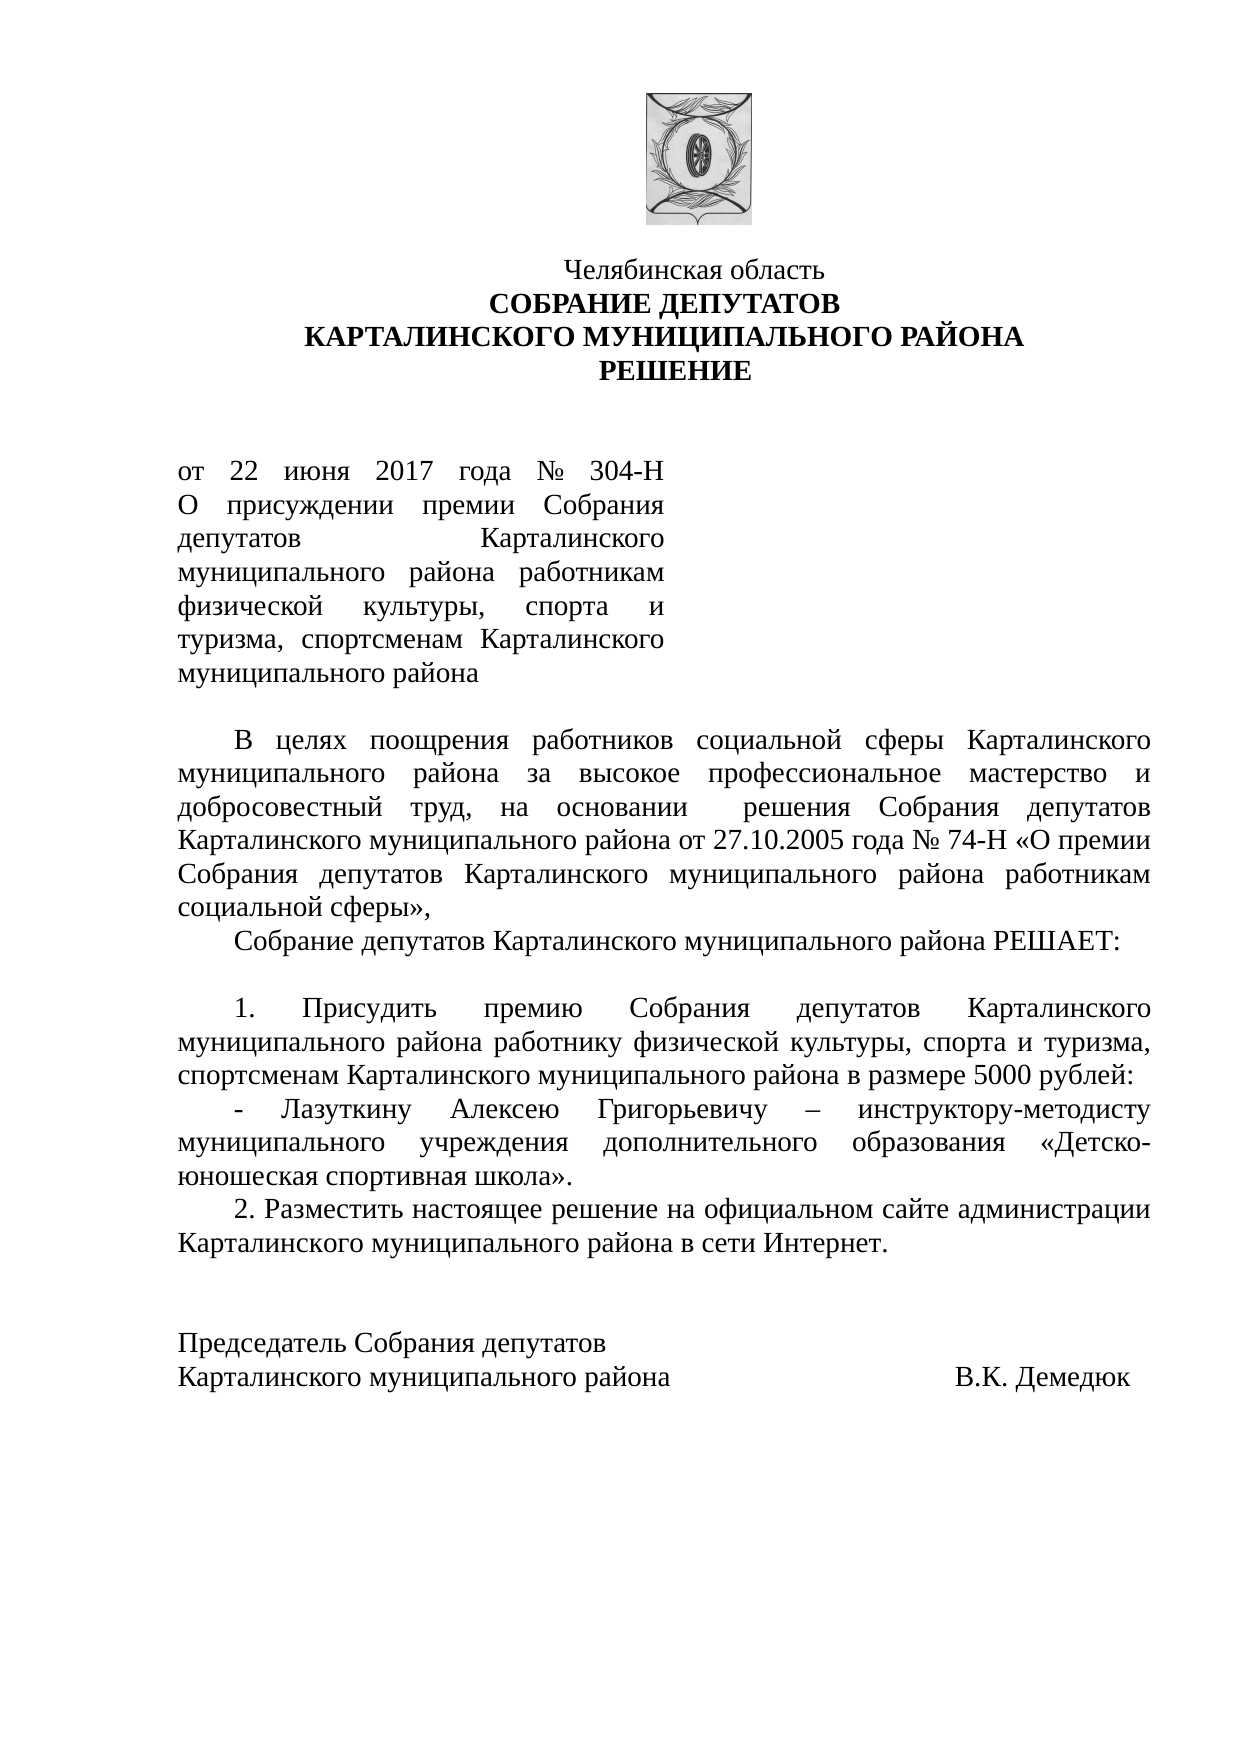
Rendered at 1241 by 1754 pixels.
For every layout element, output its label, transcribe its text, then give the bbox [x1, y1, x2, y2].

text Карталинского муниципального района В.К. Демедюк [177, 1359, 1152, 1393]
list от 22 июня 2017 года № 304-Н О присуждении премии Собрания депутатов Карталинского муниципального района работникам физической культуры, спорта и туризма, спортсменам Карталинского муниципального района [177, 453, 664, 688]
text Председатель Собрания депутатов [177, 1326, 1152, 1359]
text Собрание депутатов Карталинского муниципального района РЕШАЕТ: [177, 923, 1152, 957]
text СОБРАНИЕ ДЕПУТАТОВ [177, 286, 1152, 319]
text В целях поощрения работников социальной сферы Карталинского муниципального района за высокое профессиональное мастерство и добросовестный труд, на основании решения Собрания депутатов Карталинского муниципального района от 27.10.2005 года № 74-Н «О премии Собрания депутатов Карталинского муниципального района работникам социальной сферы», [177, 722, 1152, 923]
text 1. Присудить премию Собрания депутатов Карталинского муниципального района работнику физической культуры, спорта и туризма, спортсменам Карталинского муниципального района в размере 5000 рублей: [177, 990, 1152, 1091]
text Челябинская область [177, 252, 1152, 286]
picture [646, 93, 752, 225]
text - Лазуткину Алексею Григорьевичу – инструктору-методисту муниципального учреждения дополнительного образования «Детско-юношеская спортивная школа». [177, 1091, 1152, 1191]
list РЕШЕНИЕ [177, 353, 1152, 386]
text 2. Разместить настоящее решение на официальном сайте администрации Карталинского муниципального района в сети Интернет. [177, 1191, 1152, 1258]
text КАРТАЛИНСКОГО МУНИЦИПАЛЬНОГО РАЙОНА [177, 319, 1152, 353]
